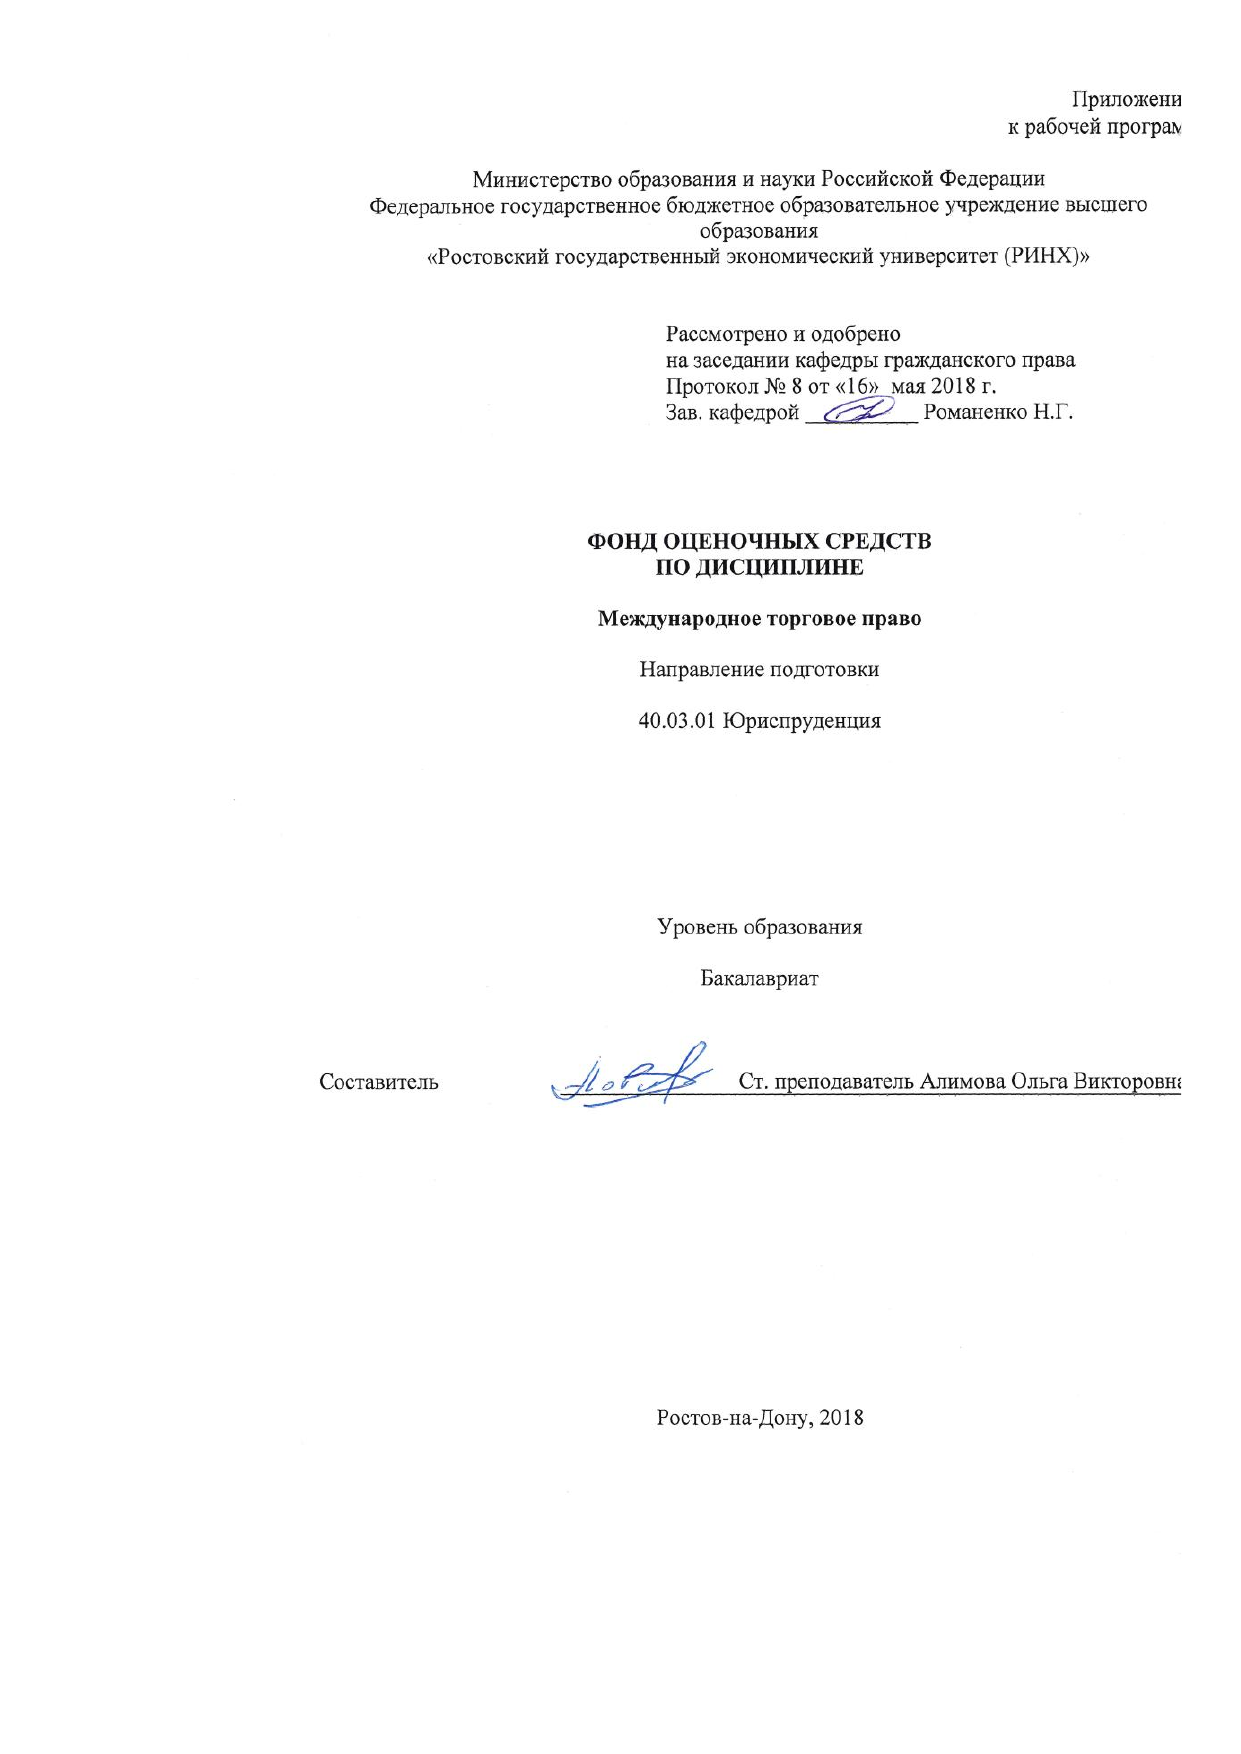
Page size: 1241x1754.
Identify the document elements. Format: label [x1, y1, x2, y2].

picture [177, 31, 1182, 1576]
